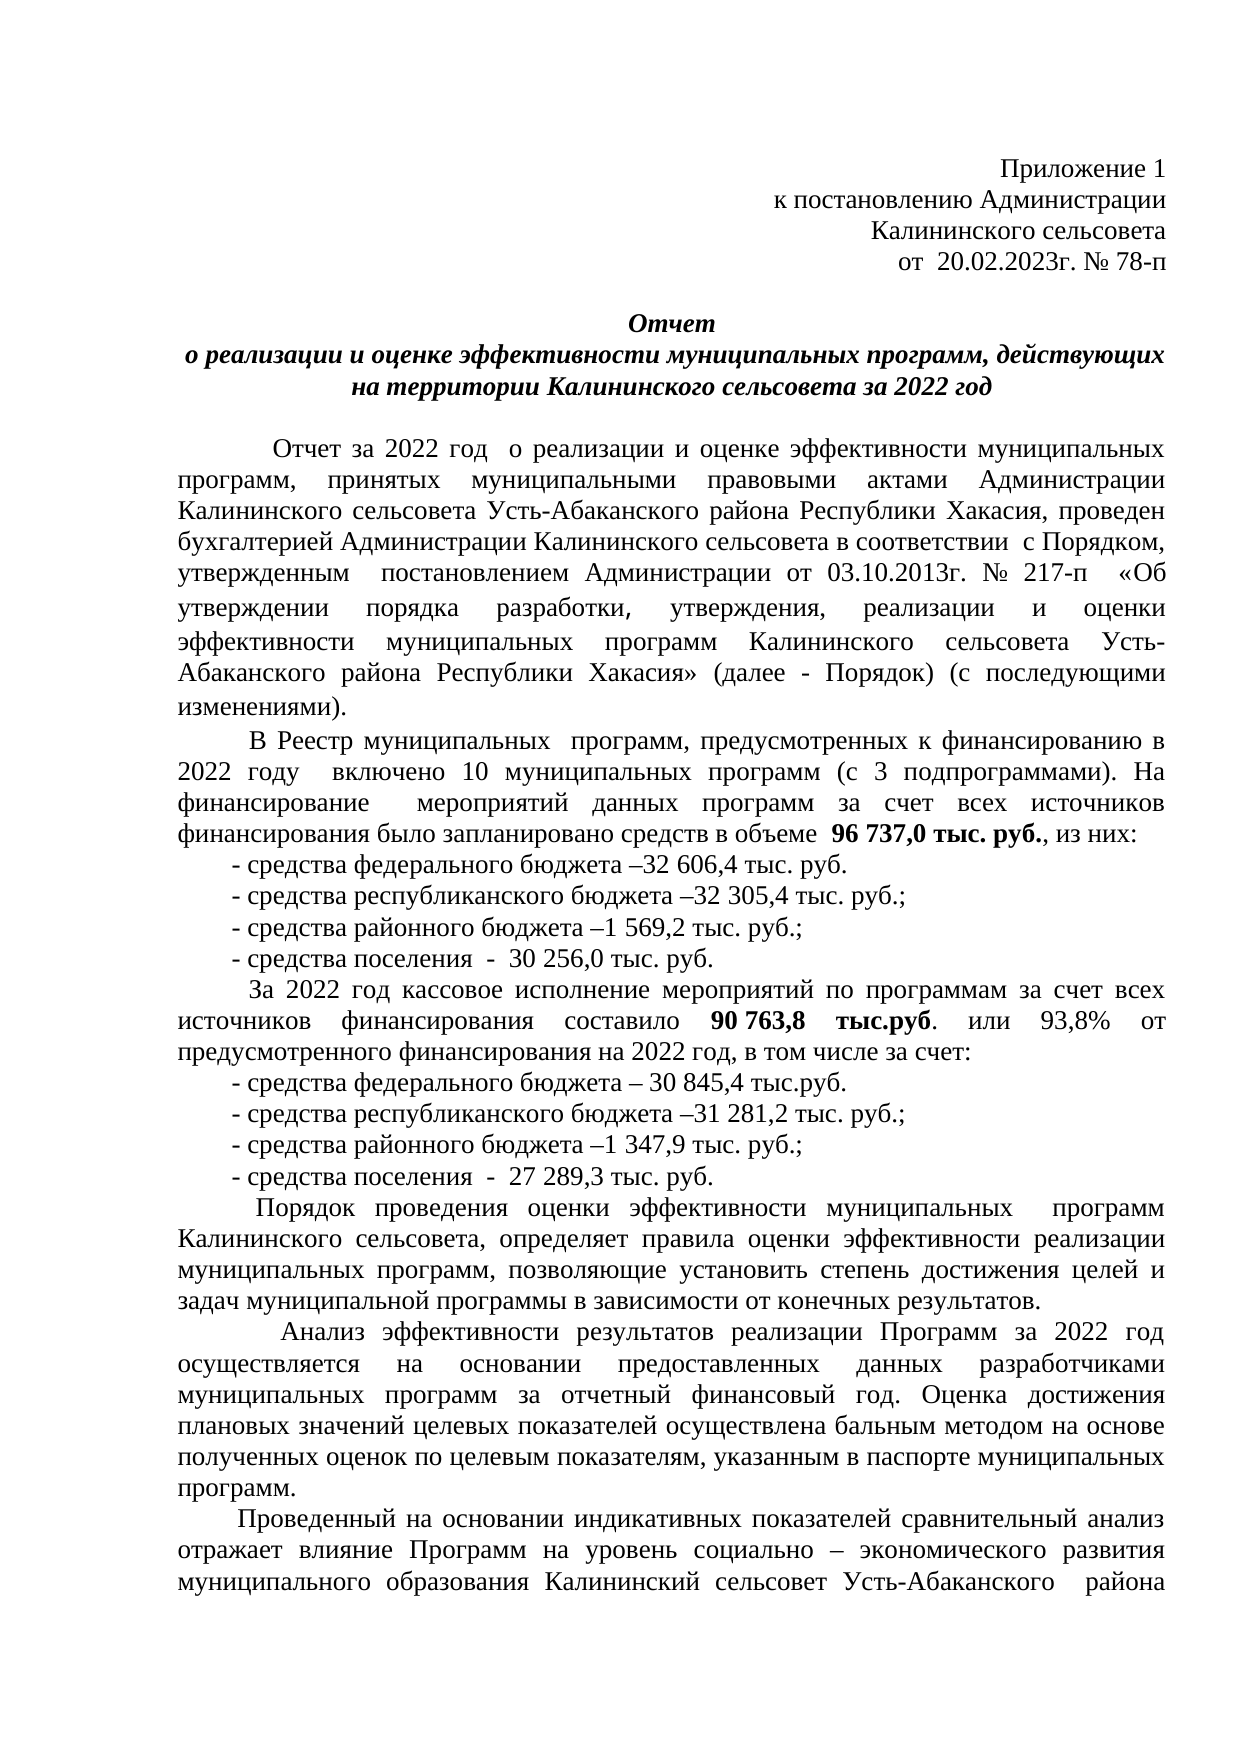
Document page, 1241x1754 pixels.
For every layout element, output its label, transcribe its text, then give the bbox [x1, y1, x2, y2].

text к постановлению Администрации [177, 183, 1166, 214]
text Отчет [177, 307, 1166, 338]
text В Реестр муниципальных программ, предусмотренных к финансированию в 2022 году включено 10 муниципальных программ (с 3 подпрограммами). На финансирование мероприятий данных программ за счет всех источников финансирования было запланировано средств в объеме 96 737,0 тыс. руб., из них: [177, 724, 1166, 848]
text За 2022 год кассовое исполнение мероприятий по программам за счет всех источников финансирования составило 90 763,8 тыс.руб. или 93,8% от предусмотренного финансирования на 2022 год, в том числе за счет: [177, 973, 1166, 1066]
text - средства федерального бюджета – 30 845,4 тыс.руб. [177, 1066, 1166, 1097]
text Анализ эффективности результатов реализации Программ за 2022 год осуществляется на основании предоставленных данных разработчиками муниципальных программ за отчетный финансовый год. Оценка достижения плановых значений целевых показателей осуществлена бальным методом на основе полученных оценок по целевым показателям, указанным в паспорте муниципальных программ. [177, 1316, 1166, 1502]
text - средства республиканского бюджета –31 281,2 тыс. руб.; [177, 1097, 1166, 1129]
text - средства поселения - 27 289,3 тыс. руб. [177, 1160, 1166, 1191]
list Отчет за 2022 год о реализации и оценке эффективности муниципальных программ, принятых муниципальными правовыми актами Администрации Калининского сельсовета Усть-Абаканского района Республики Хакасия, проведен бухгалтерией Администрации Калининского сельсовета в соответствии с Порядком, утвержденным постановлением Администрации от 03.10.2013г. № 217-п «Об утверждении порядка разработки, утверждения, реализации и оценки эффективности муниципальных программ Калининского сельсовета Усть-Абаканского района Республики Хакасия» (далее - Порядок) (с последующими изменениями). [177, 432, 1166, 724]
text - средства районного бюджета –1 347,9 тыс. руб.; [177, 1129, 1166, 1160]
text Порядок проведения оценки эффективности муниципальных программ Калининского сельсовета, определяет правила оценки эффективности реализации муниципальных программ, позволяющие установить степень достижения целей и задач муниципальной программы в зависимости от конечных результатов. [177, 1191, 1166, 1316]
text от 20.02.2023г. № 78-п [177, 245, 1166, 276]
text - средства федерального бюджета –32 606,4 тыс. руб. [177, 848, 1166, 879]
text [177, 1502, 1166, 1596]
text - средства республиканского бюджета –32 305,4 тыс. руб.; [177, 879, 1166, 911]
text Приложение 1 [177, 152, 1166, 183]
text Калининского сельсовета [177, 214, 1166, 245]
text - средства поселения - 30 256,0 тыс. руб. [177, 942, 1166, 973]
text - средства районного бюджета –1 569,2 тыс. руб.; [177, 911, 1166, 942]
text о реализации и оценке эффективности муниципальных программ, действующих на территории Калининского сельсовета за 2022 год [177, 338, 1166, 401]
